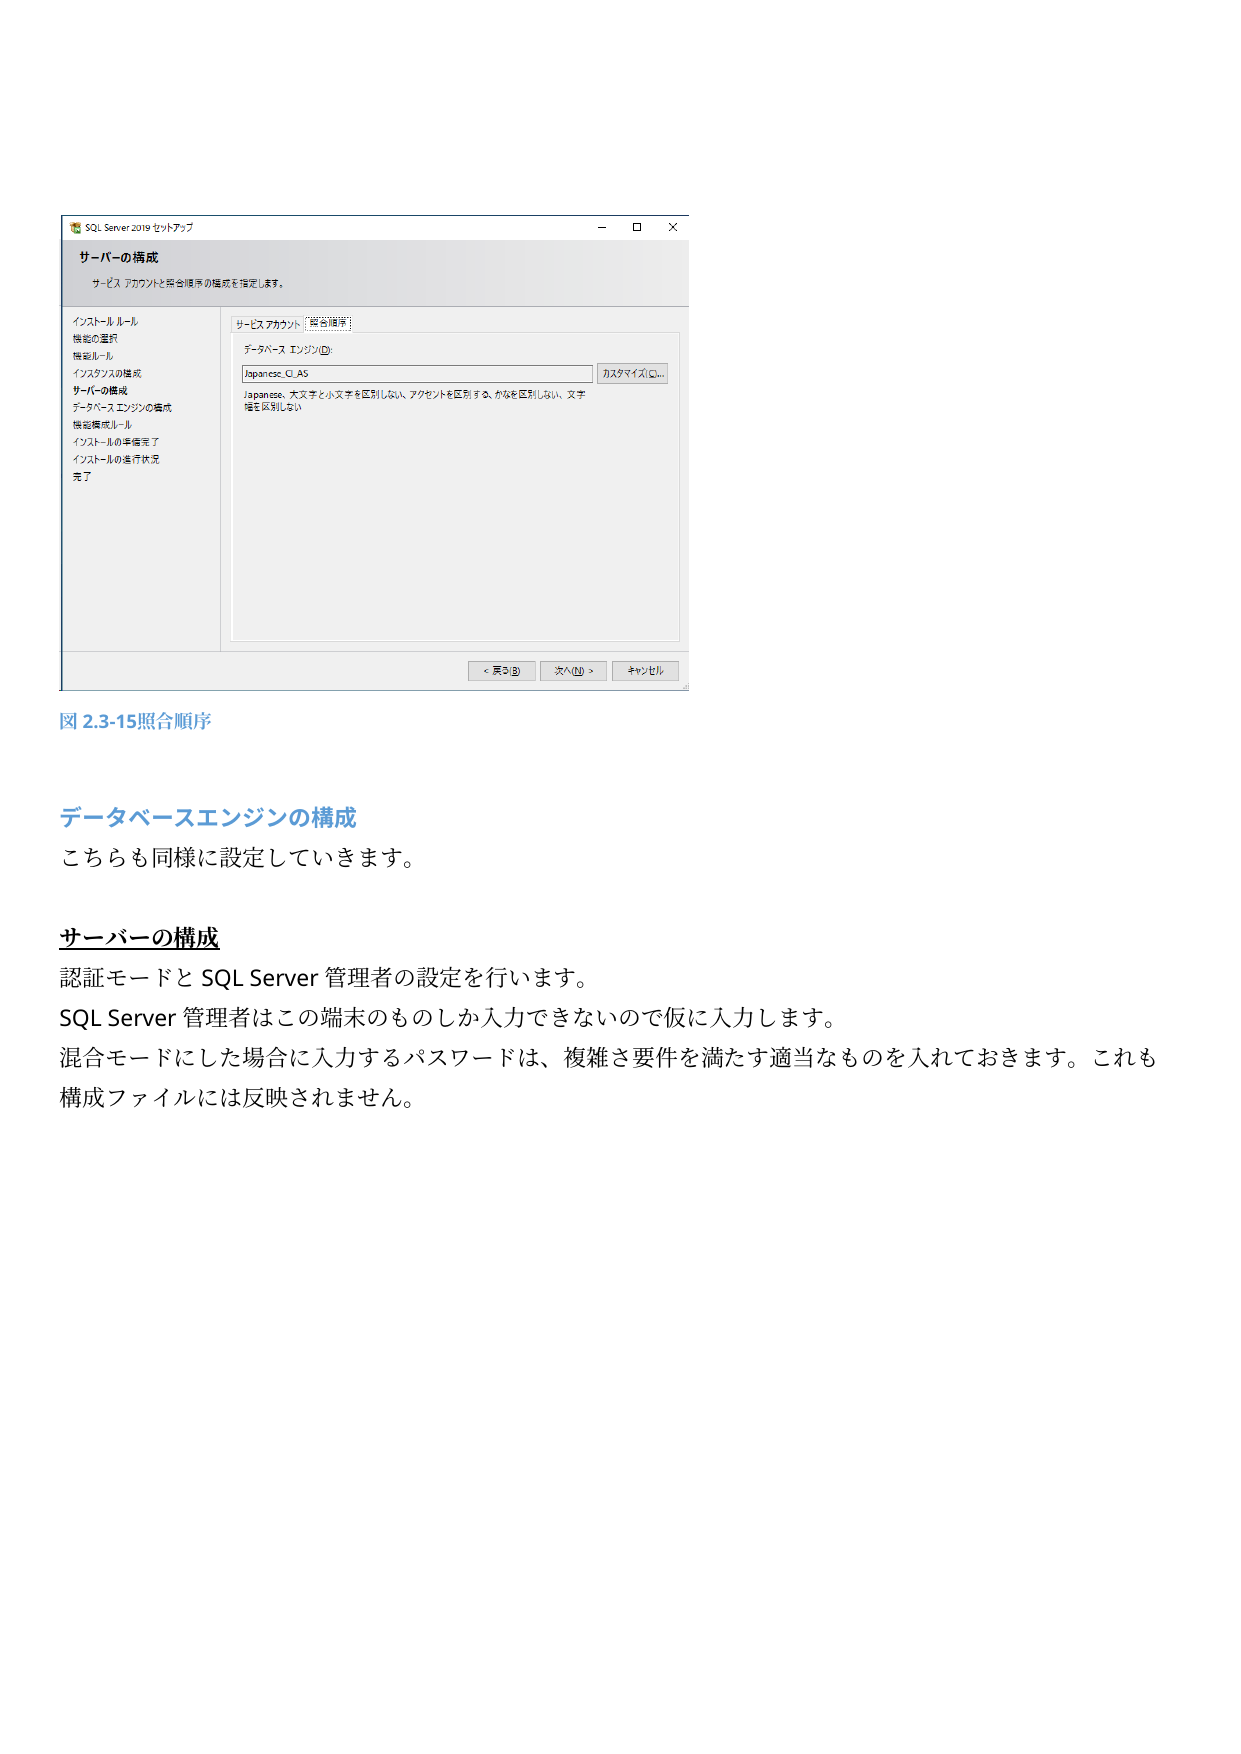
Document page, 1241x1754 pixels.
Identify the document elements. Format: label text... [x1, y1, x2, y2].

text 混合モードにした場合に入力するパスワードは、複雑さ要件を満たす適当なものを入れておきます。これも構成ファイルには反映されません。 [59, 1039, 1181, 1114]
text SQL Server 管理者はこの端末のものしか入力できないので仮に入力します。 [59, 999, 1181, 1034]
text 認証モードとSQL Server 管理者の設定を行います。 [59, 959, 1181, 994]
subtitle データベースエンジンの構成 [59, 799, 1181, 834]
text こちらも同様に設定していきます。 [59, 839, 1181, 874]
picture [59, 215, 689, 691]
text サーバーの構成 [59, 919, 1181, 954]
